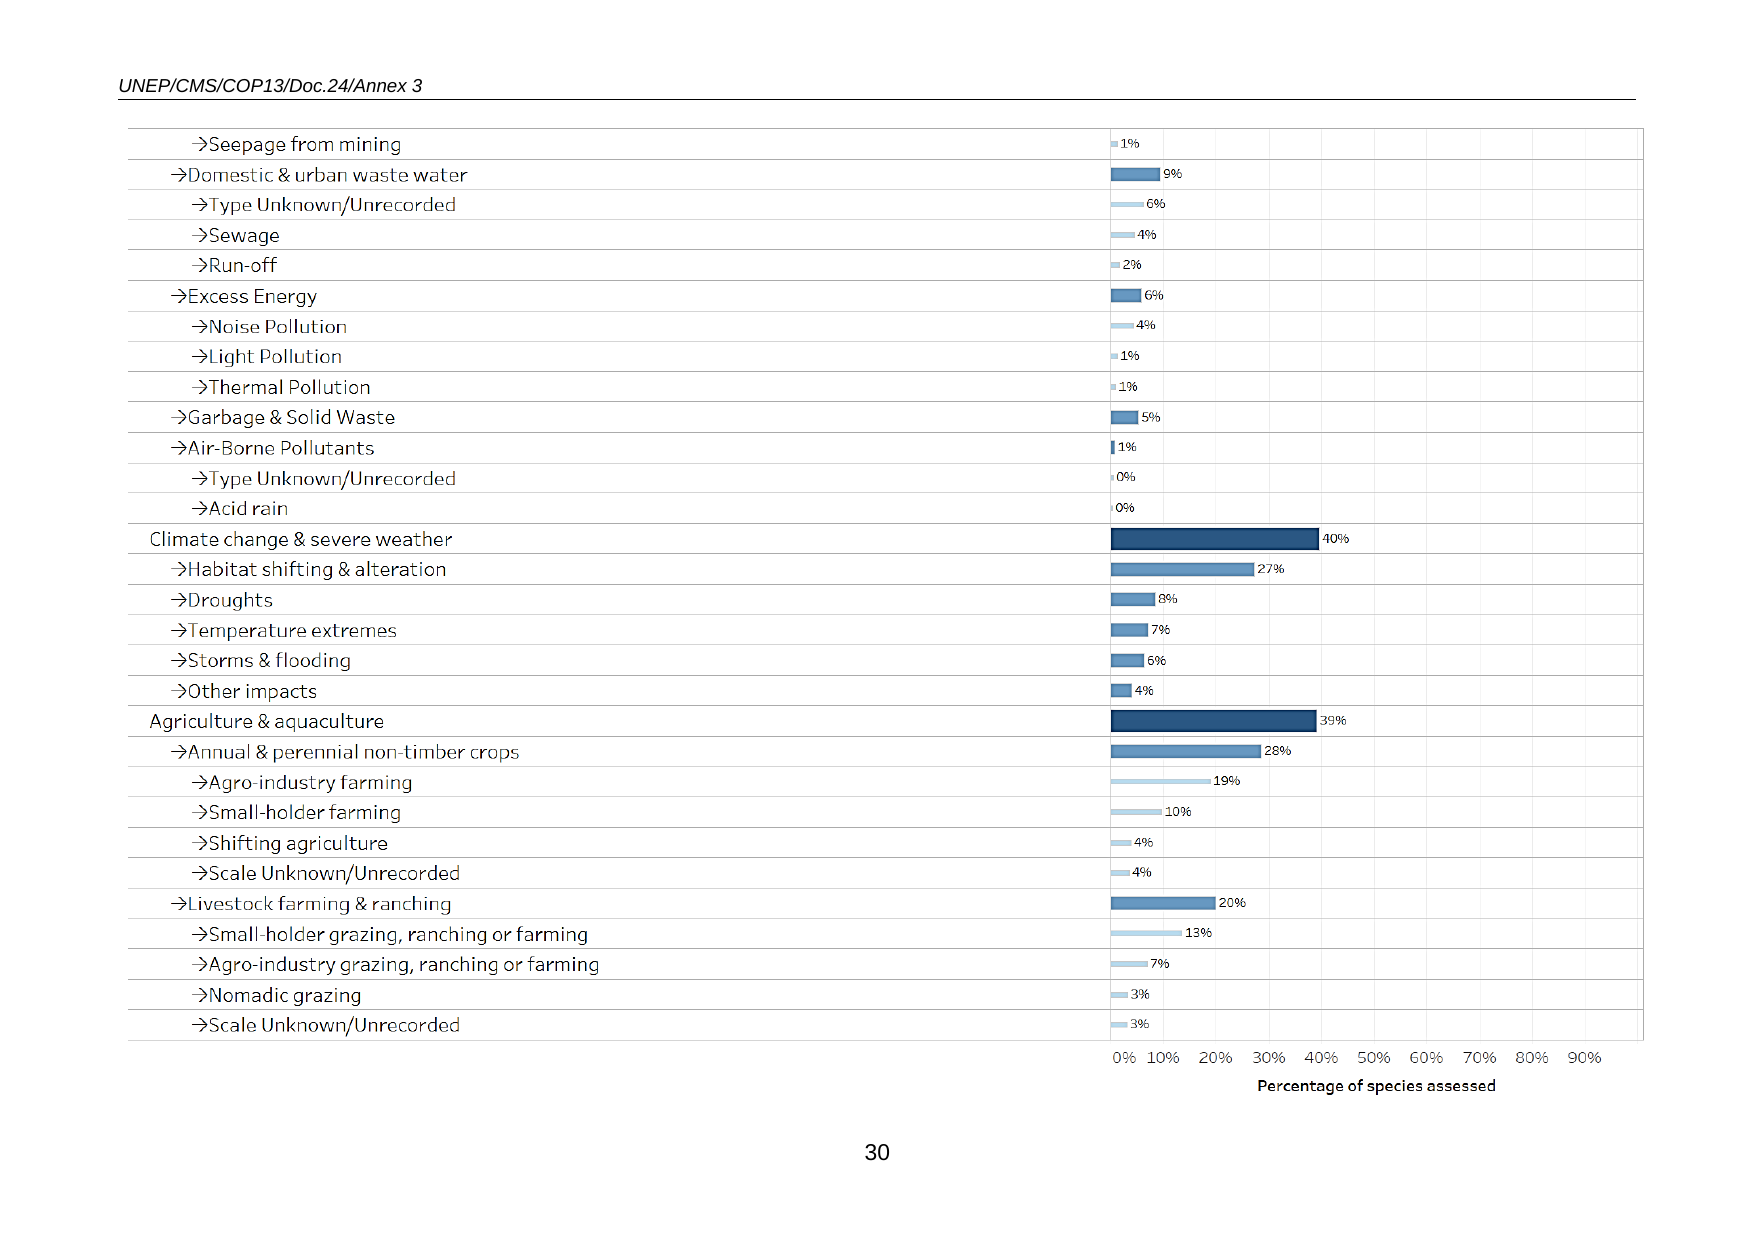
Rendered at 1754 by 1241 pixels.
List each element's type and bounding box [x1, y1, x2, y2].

picture [118, 118, 1653, 1112]
